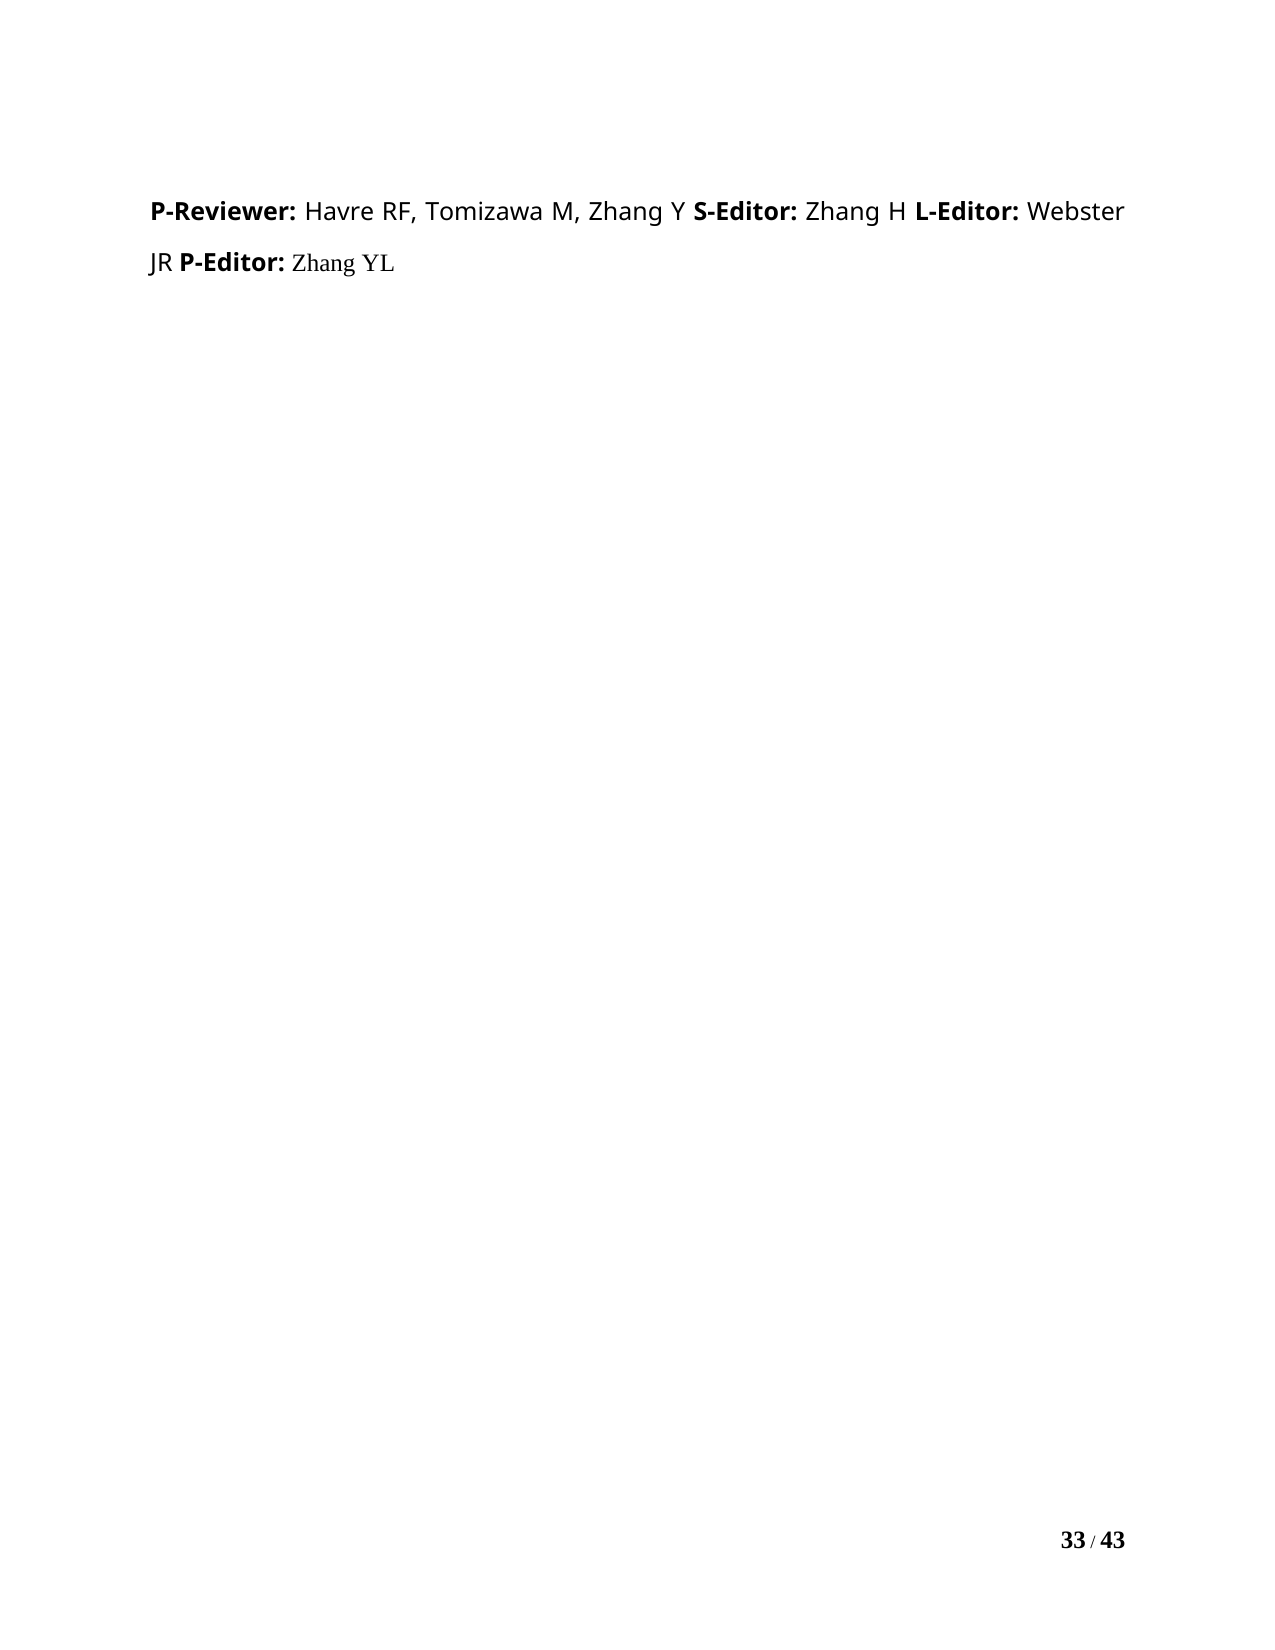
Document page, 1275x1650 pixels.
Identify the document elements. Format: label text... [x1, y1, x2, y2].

text P-Reviewer: Havre RF, Tomizawa M, Zhang Y S-Editor: Zhang H L-Editor: Webster JR P-Editor: Zhang YL [150, 193, 1125, 278]
